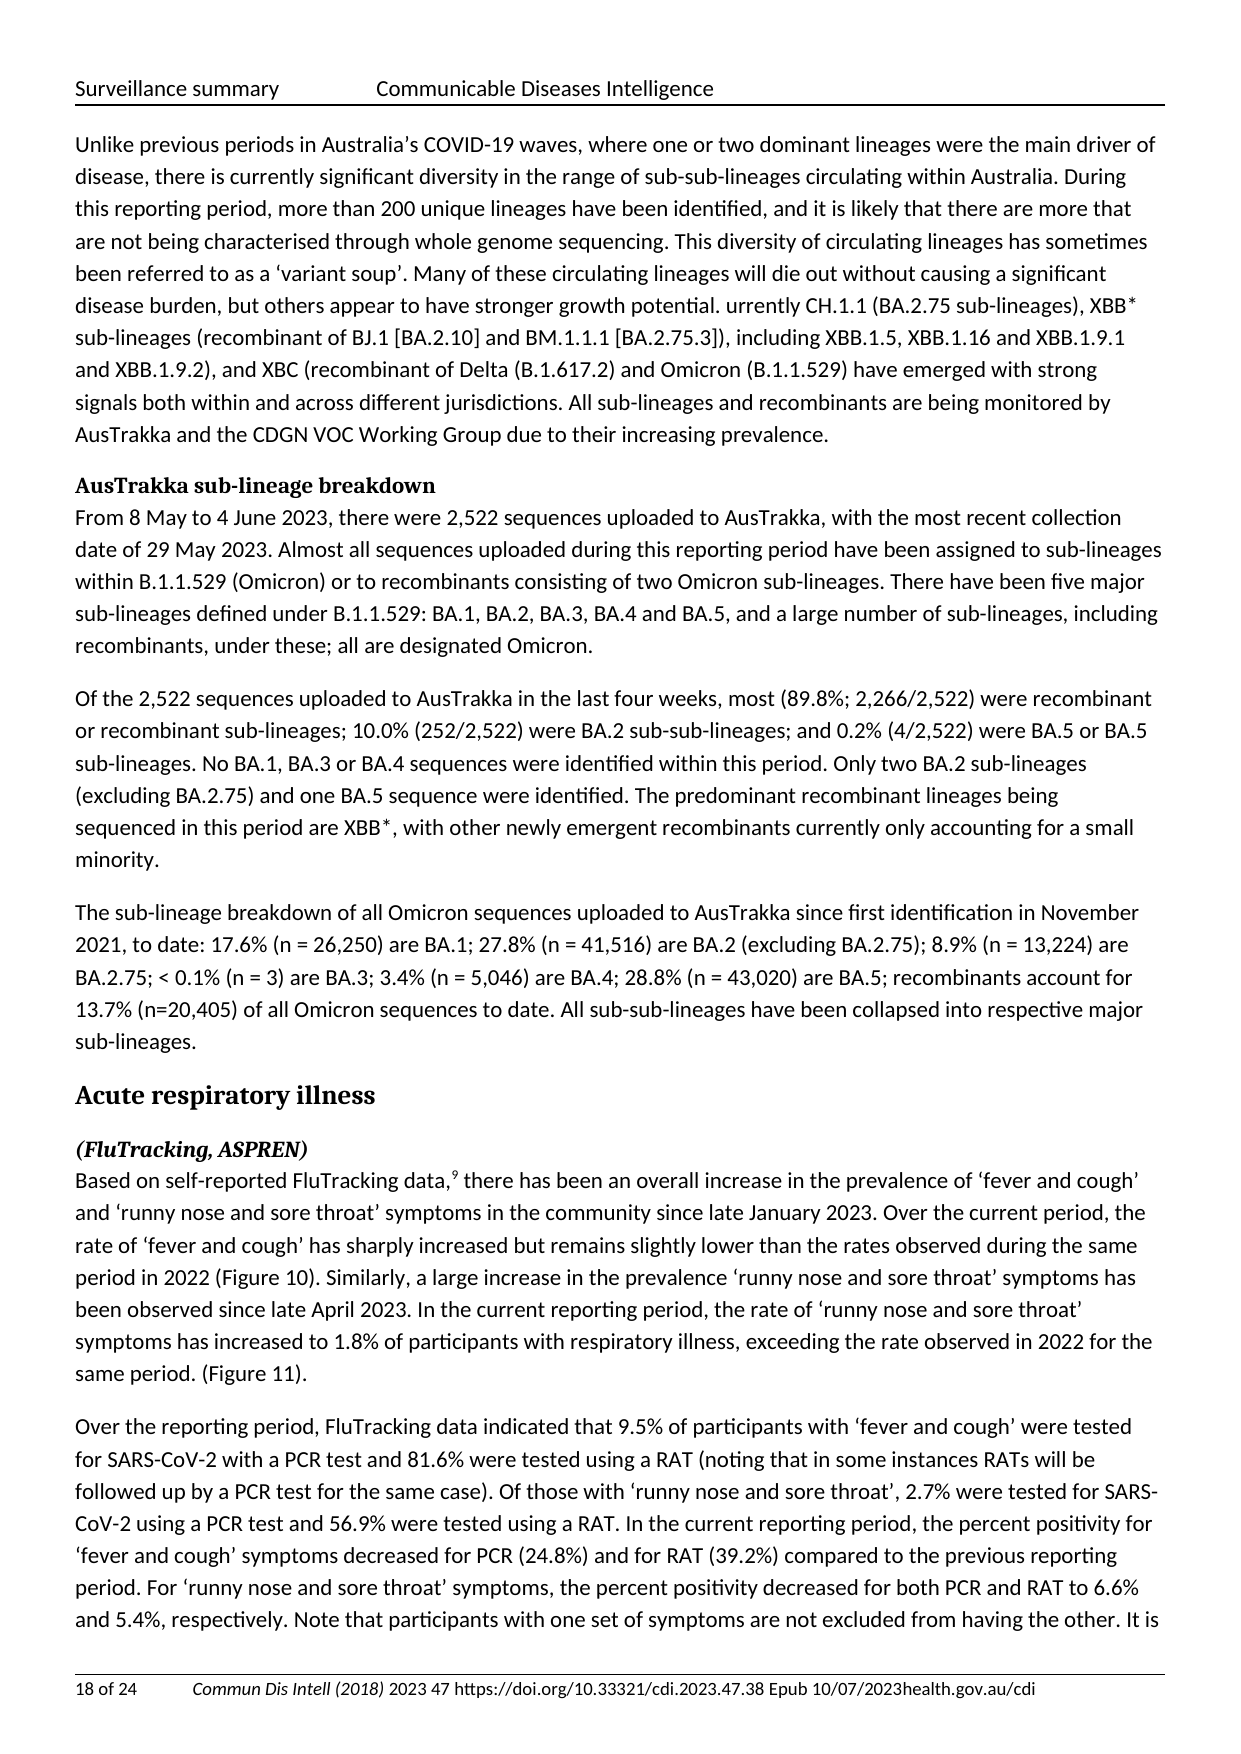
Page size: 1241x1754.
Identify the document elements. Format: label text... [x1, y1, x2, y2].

text Unlike previous periods in Australia’s COVID-19 waves, where one or two dominant lineages were the main driver of disease, there is currently significant diversity in the range of sub-sub-lineages circulating within Australia. During this reporting period, more than 200 unique lineages have been identified, and it is likely that there are more that are not being characterised through whole genome sequencing. This diversity of circulating lineages has sometimes been referred to as a ‘variant soup’. Many of these circulating lineages will die out without causing a significant disease burden, but others appear to have stronger growth potential. urrently CH.1.1 (BA.2.75 sub-lineages), XBB* sub-lineages (recombinant of BJ.1 [BA.2.10] and BM.1.1.1 [BA.2.75.3]), including XBB.1.5, XBB.1.16 and XBB.1.9.1 and XBB.1.9.2), and XBC (recombinant of Delta (B.1.617.2) and Omicron (B.1.1.529) have emerged with strong signals both within and across different jurisdictions. All sub-lineages and recombinants are being monitored by AusTrakka and the CDGN VOC Working Group due to their increasing prevalence. [75, 130, 1165, 448]
text Of the 2,522 sequences uploaded to AusTrakka in the last four weeks, most (89.8%; 2,266/2,522) were recombinant or recombinant sub-lineages; 10.0% (252/2,522) were BA.2 sub-sub-lineages; and 0.2% (4/2,522) were BA.5 or BA.5 sub-lineages. No BA.1, BA.3 or BA.4 sequences were identified within this period. Only two BA.2 sub-lineages (excluding BA.2.75) and one BA.5 sequence were identified. The predominant recombinant lineages being sequenced in this period are XBB*, with other newly emergent recombinants currently only accounting for a small minority. [75, 684, 1165, 873]
subtitle (FluTracking, ASPREN) [75, 1137, 1165, 1163]
subtitle AusTrakka sub-lineage breakdown [75, 473, 1165, 499]
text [75, 1412, 1165, 1634]
text The sub-lineage breakdown of all Omicron sequences uploaded to AusTrakka since first identification in November 2021, to date: 17.6% (n = 26,250) are BA.1; 27.8% (n = 41,516) are BA.2 (excluding BA.2.75); 8.9% (n = 13,224) are BA.2.75; < 0.1% (n = 3) are BA.3; 3.4% (n = 5,046) are BA.4; 28.8% (n = 43,020) are BA.5; recombinants account for 13.7% (n=20,405) of all Omicron sequences to date. All sub-sub-lineages have been collapsed into respective major sub-lineages. [75, 898, 1165, 1055]
text From 8 May to 4 June 2023, there were 2,522 sequences uploaded to AusTrakka, with the most recent collection date of 29 May 2023. Almost all sequences uploaded during this reporting period have been assigned to sub-lineages within B.1.1.529 (Omicron) or to recombinants consisting of two Omicron sub-lineages. There have been five major sub-lineages defined under B.1.1.529: BA.1, BA.2, BA.3, BA.4 and BA.5, and a large number of sub-lineages, including recombinants, under these; all are designated Omicron. [75, 503, 1165, 659]
subtitle Acute respiratory illness [75, 1080, 1165, 1111]
text Based on self-reported FluTracking data,9 there has been an overall increase in the prevalence of ‘fever and cough’ and ‘runny nose and sore throat’ symptoms in the community since late January 2023. Over the current period, the rate of ‘fever and cough’ has sharply increased but remains slightly lower than the rates observed during the same period in 2022 (Figure 10). Similarly, a large increase in the prevalence ‘runny nose and sore throat’ symptoms has been observed since late April 2023. In the current reporting period, the rate of ‘runny nose and sore throat’ symptoms has increased to 1.8% of participants with respiratory illness, exceeding the rate observed in 2022 for the same period. (Figure 11). [75, 1166, 1165, 1387]
